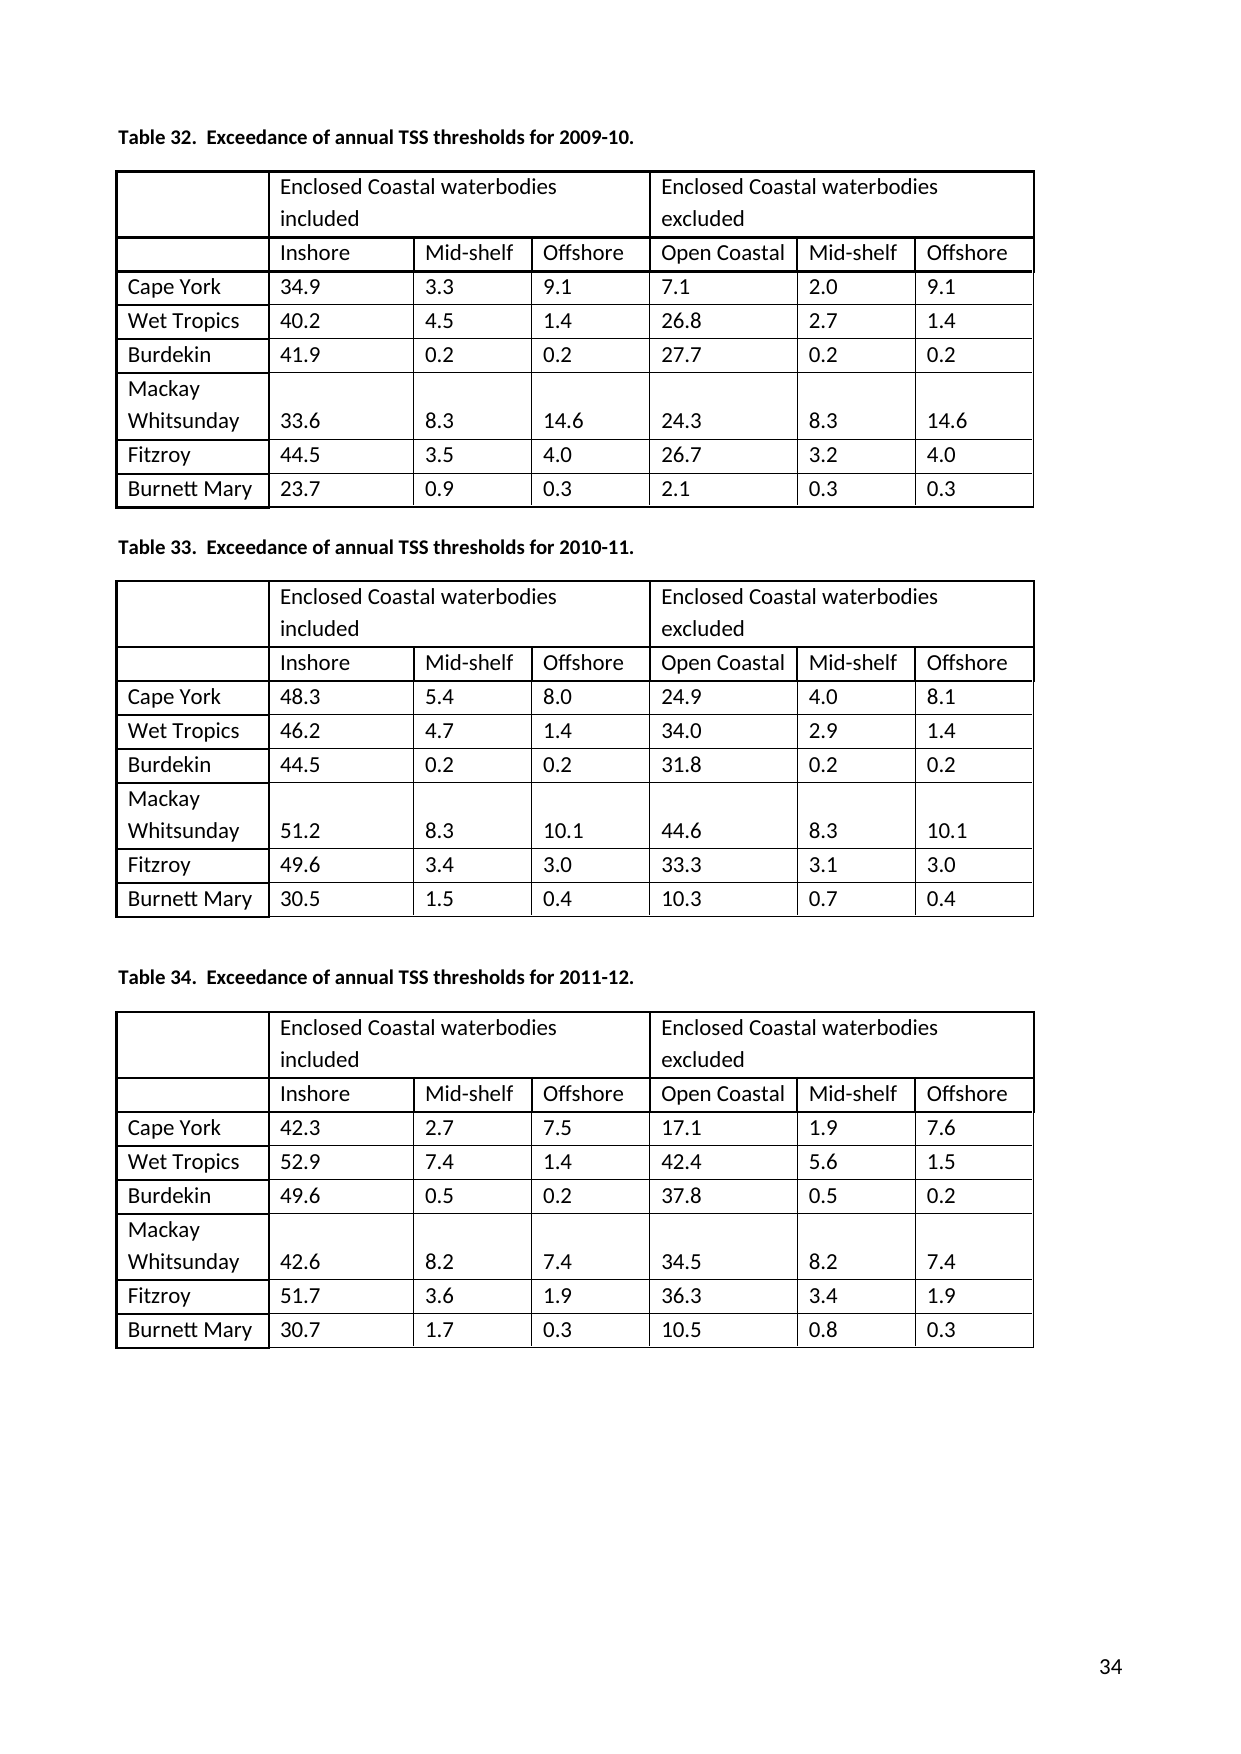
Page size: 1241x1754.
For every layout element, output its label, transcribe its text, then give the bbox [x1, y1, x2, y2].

table_cell 34.0 [650, 715, 797, 748]
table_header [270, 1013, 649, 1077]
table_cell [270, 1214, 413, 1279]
table_cell 0.2 [414, 749, 531, 782]
table_cell 0.2 [532, 339, 649, 372]
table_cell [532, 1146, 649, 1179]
table_cell Mid-shelf [415, 648, 531, 680]
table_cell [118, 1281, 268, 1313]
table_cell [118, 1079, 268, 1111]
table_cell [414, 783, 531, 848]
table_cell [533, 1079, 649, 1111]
table_cell Open Coastal [651, 648, 796, 680]
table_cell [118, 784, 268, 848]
table_cell 0.9 [414, 474, 532, 506]
table_cell Open Coastal [651, 239, 796, 270]
text Table 33. Exceedance of annual TSS thresholds for 2010-11. [118, 534, 1122, 559]
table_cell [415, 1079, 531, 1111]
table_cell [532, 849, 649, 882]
table_cell 4.7 [414, 715, 531, 748]
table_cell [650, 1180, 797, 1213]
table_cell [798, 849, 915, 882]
table_cell 44.5 [270, 440, 413, 472]
table_cell 3.2 [798, 440, 915, 472]
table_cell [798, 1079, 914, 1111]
table_cell 1.4 [916, 714, 1033, 748]
table_cell Fitzroy [118, 441, 268, 472]
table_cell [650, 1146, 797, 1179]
table_cell Cape York [118, 682, 268, 714]
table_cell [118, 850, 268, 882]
table_cell 46.2 [270, 715, 413, 748]
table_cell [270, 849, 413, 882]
table_header [118, 173, 268, 236]
table_cell Offshore [533, 648, 649, 680]
table_cell 9.1 [532, 273, 649, 304]
text Table 34. Exceedance of annual TSS thresholds for 2011-12. [118, 964, 1122, 990]
table_cell Mid-shelf [798, 239, 914, 270]
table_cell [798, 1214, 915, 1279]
table_cell 14.6 [532, 373, 649, 438]
table_cell Inshore [270, 648, 413, 680]
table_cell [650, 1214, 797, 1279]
table_cell Burdekin [118, 750, 268, 782]
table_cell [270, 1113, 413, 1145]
table_cell 44.5 [270, 749, 413, 782]
table_cell 31.8 [650, 749, 797, 782]
table_cell 8.3 [414, 373, 531, 438]
table_cell 2.1 [650, 474, 797, 506]
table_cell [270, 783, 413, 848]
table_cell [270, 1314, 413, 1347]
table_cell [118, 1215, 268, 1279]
table_cell Offshore [916, 648, 1033, 680]
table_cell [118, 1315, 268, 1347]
table_cell 0.3 [797, 474, 915, 506]
table_cell 1.4 [532, 305, 649, 338]
table_cell 1.4 [532, 715, 649, 748]
table_cell 3.3 [414, 273, 531, 304]
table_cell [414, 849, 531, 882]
table_cell 40.2 [270, 305, 413, 338]
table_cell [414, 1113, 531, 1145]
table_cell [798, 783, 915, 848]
table_cell Burdekin [118, 340, 268, 372]
table_cell 0.3 [915, 473, 1033, 506]
table_cell 5.4 [414, 682, 531, 714]
table_cell 4.0 [798, 682, 915, 714]
table_cell 14.6 [916, 372, 1033, 438]
table_cell 3.5 [414, 440, 531, 472]
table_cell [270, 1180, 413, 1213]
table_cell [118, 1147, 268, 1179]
table_cell 9.1 [916, 270, 1033, 304]
table_cell 0.2 [798, 749, 915, 782]
table_header Enclosed Coastal waterbodies included [270, 582, 649, 646]
table_cell Cape York [118, 273, 268, 304]
table_cell 2.9 [798, 715, 915, 748]
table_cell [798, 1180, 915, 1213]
table_cell 0.2 [532, 749, 649, 782]
table_cell 8.3 [798, 373, 915, 438]
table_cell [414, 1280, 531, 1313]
table_cell Offshore [533, 239, 649, 270]
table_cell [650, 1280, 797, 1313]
table_cell Offshore [916, 239, 1033, 270]
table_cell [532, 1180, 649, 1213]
table_cell 0.2 [916, 748, 1033, 782]
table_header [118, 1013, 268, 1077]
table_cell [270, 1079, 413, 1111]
table_cell Mackay Whitsunday [118, 374, 268, 438]
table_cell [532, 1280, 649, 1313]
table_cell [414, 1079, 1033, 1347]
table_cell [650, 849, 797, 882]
table_cell 7.1 [650, 273, 797, 304]
table_cell 41.9 [270, 339, 413, 372]
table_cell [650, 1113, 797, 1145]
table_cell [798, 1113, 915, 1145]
table_cell 2.7 [798, 305, 915, 338]
table_cell Mid-shelf [798, 648, 914, 680]
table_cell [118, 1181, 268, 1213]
table_cell 0.2 [414, 339, 531, 372]
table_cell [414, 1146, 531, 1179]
table_cell 4.0 [532, 440, 649, 472]
table_cell 0.3 [532, 474, 650, 506]
table_cell 26.7 [650, 440, 797, 472]
table_cell 1.4 [916, 304, 1033, 338]
table_cell 4.0 [916, 439, 1033, 472]
table_cell 26.8 [650, 305, 797, 338]
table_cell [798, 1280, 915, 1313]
table_header Enclosed Coastal waterbodies excluded [651, 173, 1033, 236]
table_cell 2.0 [798, 273, 915, 304]
table_cell 48.3 [270, 682, 413, 714]
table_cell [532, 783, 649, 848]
table_cell 24.3 [650, 373, 797, 438]
table_cell 8.1 [916, 680, 1033, 714]
table_cell 34.9 [270, 273, 413, 304]
table_cell 0.2 [798, 339, 915, 372]
table_cell 8.0 [532, 682, 649, 714]
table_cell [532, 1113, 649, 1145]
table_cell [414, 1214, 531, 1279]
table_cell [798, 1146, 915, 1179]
table_cell [118, 239, 268, 270]
table_cell Mid-shelf [415, 239, 531, 270]
table_cell 23.7 [270, 474, 413, 506]
table_cell [118, 648, 268, 680]
text Table 32. Exceedance of annual TSS thresholds for 2009-10. [118, 124, 1122, 149]
table_cell 27.7 [650, 339, 797, 372]
table_cell 24.9 [650, 682, 797, 714]
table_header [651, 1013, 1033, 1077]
table_cell Wet Tropics [118, 716, 268, 748]
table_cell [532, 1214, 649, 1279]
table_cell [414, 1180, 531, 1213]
table_cell 0.2 [916, 338, 1033, 372]
table_cell Inshore [270, 239, 413, 270]
table_cell Wet Tropics [118, 306, 268, 338]
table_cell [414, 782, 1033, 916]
table_header Enclosed Coastal waterbodies included [270, 173, 649, 236]
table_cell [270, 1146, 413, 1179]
table_cell 33.6 [270, 373, 413, 438]
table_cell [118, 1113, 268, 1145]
table_header [118, 582, 268, 646]
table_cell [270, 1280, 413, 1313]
table_header Enclosed Coastal waterbodies excluded [651, 582, 1033, 646]
table_cell Burnett Mary [118, 475, 268, 506]
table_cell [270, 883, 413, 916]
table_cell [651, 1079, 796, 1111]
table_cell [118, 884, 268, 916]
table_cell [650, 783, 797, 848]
table_cell 4.5 [414, 305, 531, 338]
